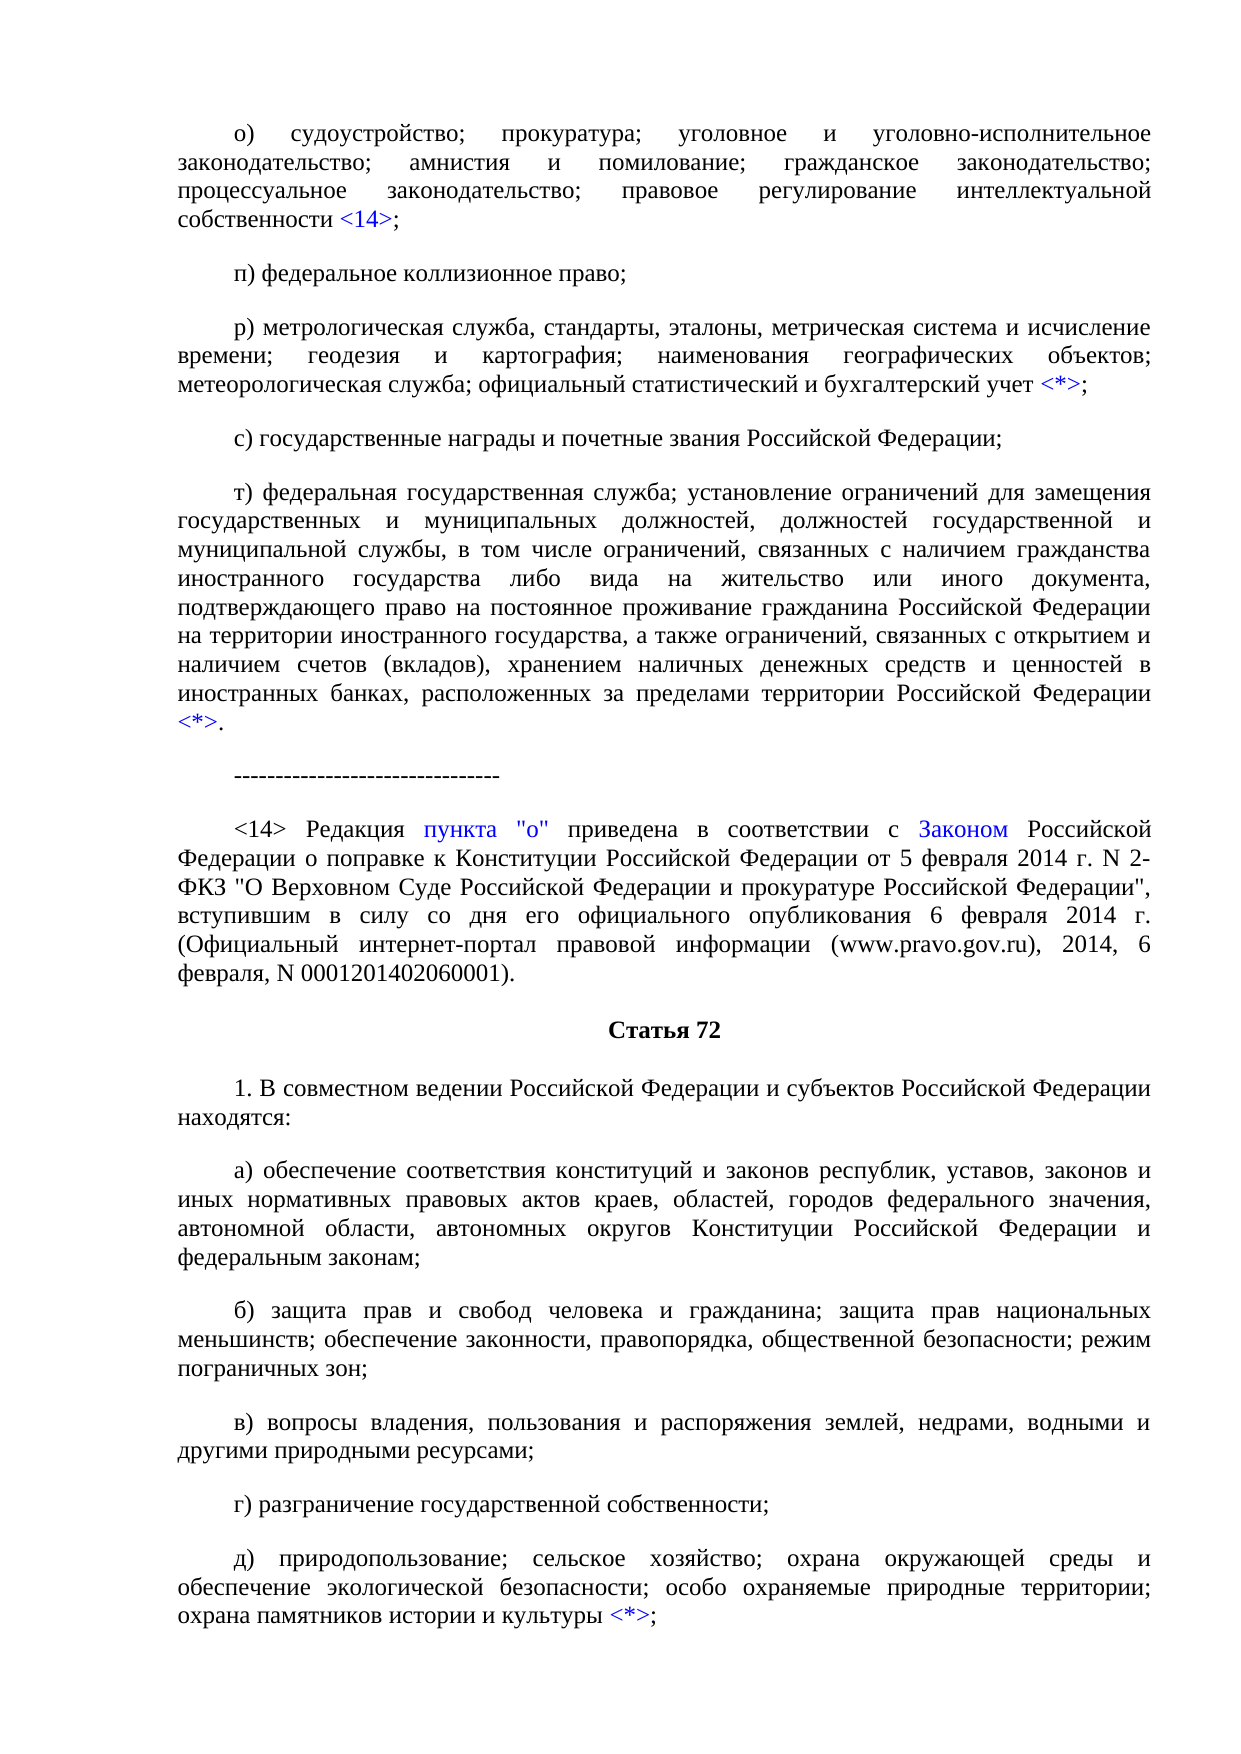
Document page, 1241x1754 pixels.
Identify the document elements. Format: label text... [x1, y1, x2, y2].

text б) защита прав и свобод человека и гражданина; защита прав национальных меньшинств; обеспечение законности, правопорядка, общественной безопасности; режим пограничных зон; [177, 1296, 1152, 1382]
text <14> Редакция пункта "о" приведена в соответствии с Законом Российской Федерации о поправке к Конституции Российской Федерации от 5 февраля 2014 г. N 2-ФКЗ "О Верховном Суде Российской Федерации и прокуратуре Российской Федерации", вступившим в силу со дня его официального опубликования 6 февраля 2014 г. (Официальный интернет-портал правовой информации (www.pravo.gov.ru), 2014, 6 февраля, N 0001201402060001). [177, 814, 1152, 987]
text 1. В совместном ведении Российской Федерации и субъектов Российской Федерации находятся: [177, 1073, 1152, 1131]
text о) судоустройство; прокуратура; уголовное и уголовно-исполнительное законодательство; амнистия и помилование; гражданское законодательство; процессуальное законодательство; правовое регулирование интеллектуальной собственности <14>; [177, 118, 1152, 233]
text г) разграничение государственной собственности; [177, 1489, 1152, 1518]
text в) вопросы владения, пользования и распоряжения землей, недрами, водными и другими природными ресурсами; [177, 1407, 1152, 1464]
title Статья 72 [177, 1016, 1152, 1044]
text д) природопользование; сельское хозяйство; охрана окружающей среды и обеспечение экологической безопасности; особо охраняемые природные территории; охрана памятников истории и культуры <*>; [177, 1543, 1152, 1629]
text т) федеральная государственная служба; установление ограничений для замещения государственных и муниципальных должностей, должностей государственной и муниципальной службы, в том числе ограничений, связанных с наличием гражданства иностранного государства либо вида на жительство или иного документа, подтверждающего право на постоянное проживание гражданина Российской Федерации на территории иностранного государства, а также ограничений, связанных с открытием и наличием счетов (вкладов), хранением наличных денежных средств и ценностей в иностранных банках, расположенных за пределами территории Российской Федерации <*>. [177, 477, 1152, 736]
text а) обеспечение соответствия конституций и законов республик, уставов, законов и иных нормативных правовых актов краев, областей, городов федерального значения, автономной области, автономных округов Конституции Российской Федерации и федеральным законам; [177, 1156, 1152, 1271]
text -------------------------------- [177, 761, 1152, 789]
text п) федеральное коллизионное право; [177, 258, 1152, 287]
text р) метрологическая служба, стандарты, эталоны, метрическая система и исчисление времени; геодезия и картография; наименования географических объектов; метеорологическая служба; официальный статистический и бухгалтерский учет <*>; [177, 312, 1152, 398]
text с) государственные награды и почетные звания Российской Федерации; [177, 423, 1152, 452]
